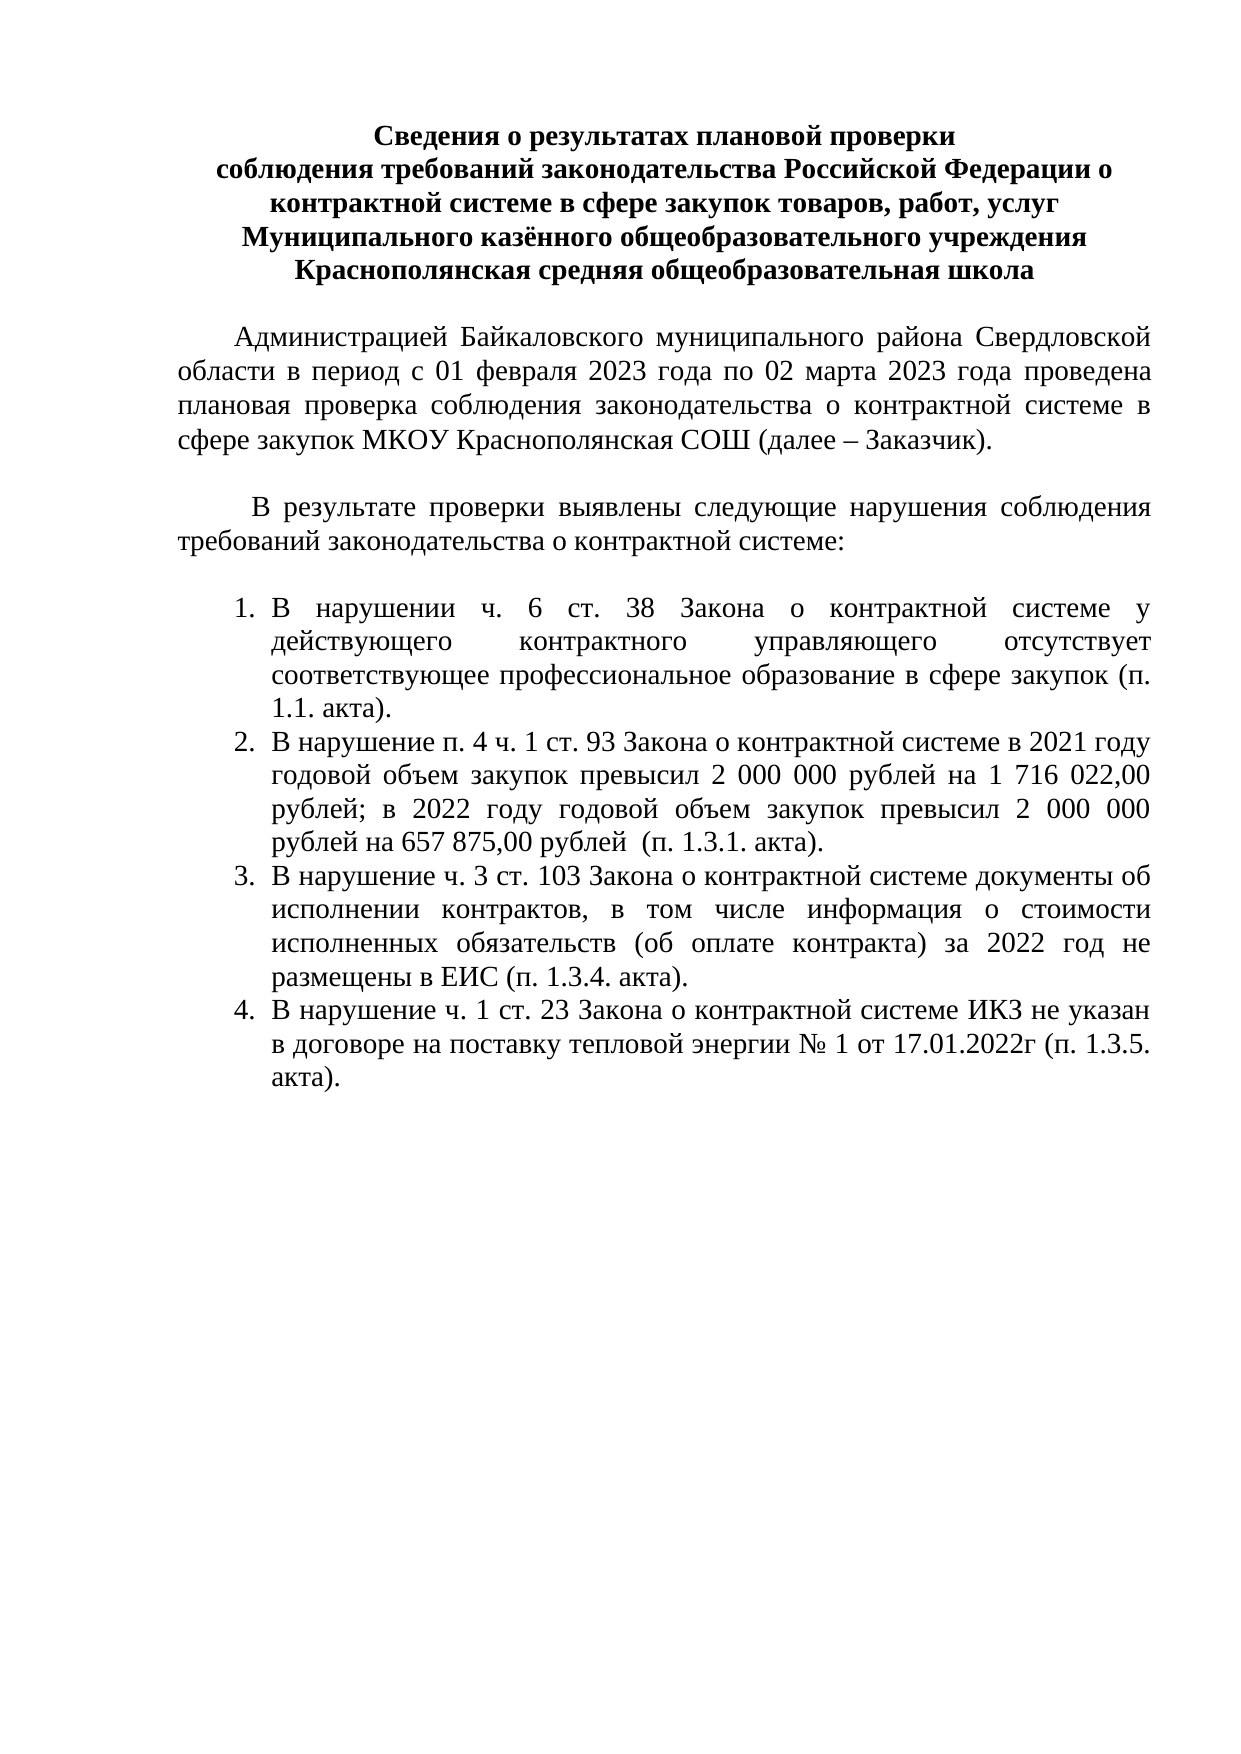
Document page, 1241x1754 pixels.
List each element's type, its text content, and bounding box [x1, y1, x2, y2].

list В нарушение ч. 3 ст. 103 Закона о контрактной системе документы об исполнении контрактов, в том числе информация о стоимости исполненных обязательств (об оплате контракта) за 2022 год не размещены в ЕИС (п. 1.3.4. акта). [233, 858, 1152, 992]
text соблюдения требований законодательства Российской Федерации о контрактной системе в сфере закупок товаров, работ, услуг Муниципального казённого общеобразовательного учреждения Краснополянская средняя общеобразовательная школа [177, 152, 1152, 286]
text Сведения о результатах плановой проверки [177, 118, 1152, 152]
list В нарушение п. 4 ч. 1 ст. 93 Закона о контрактной системе в 2021 году годовой объем закупок превысил 2 000 000 рублей на 1 716 022,00 рублей; в 2022 году годовой объем закупок превысил 2 000 000 рублей на 657 875,00 рублей (п. 1.3.1. акта). [233, 724, 1152, 858]
text Администрацией Байкаловского муниципального района Свердловской области в период с 01 февраля 2023 года по 02 марта 2023 года проведена плановая проверка соблюдения законодательства о контрактной системе в сфере закупок МКОУ Краснополянская СОШ (далее – Заказчик). [177, 319, 1152, 456]
list В нарушение ч. 1 ст. 23 Закона о контрактной системе ИКЗ не указан в договоре на поставку тепловой энергии № 1 от 17.01.2022г (п. 1.3.5. акта). [233, 992, 1152, 1093]
list В нарушении ч. 6 ст. 38 Закона о контрактной системе у действующего контрактного управляющего отсутствует соответствующее профессиональное образование в сфере закупок (п. 1.1. акта). [233, 590, 1152, 724]
text В результате проверки выявлены следующие нарушения соблюдения требований законодательства о контрактной системе: [177, 489, 1152, 556]
